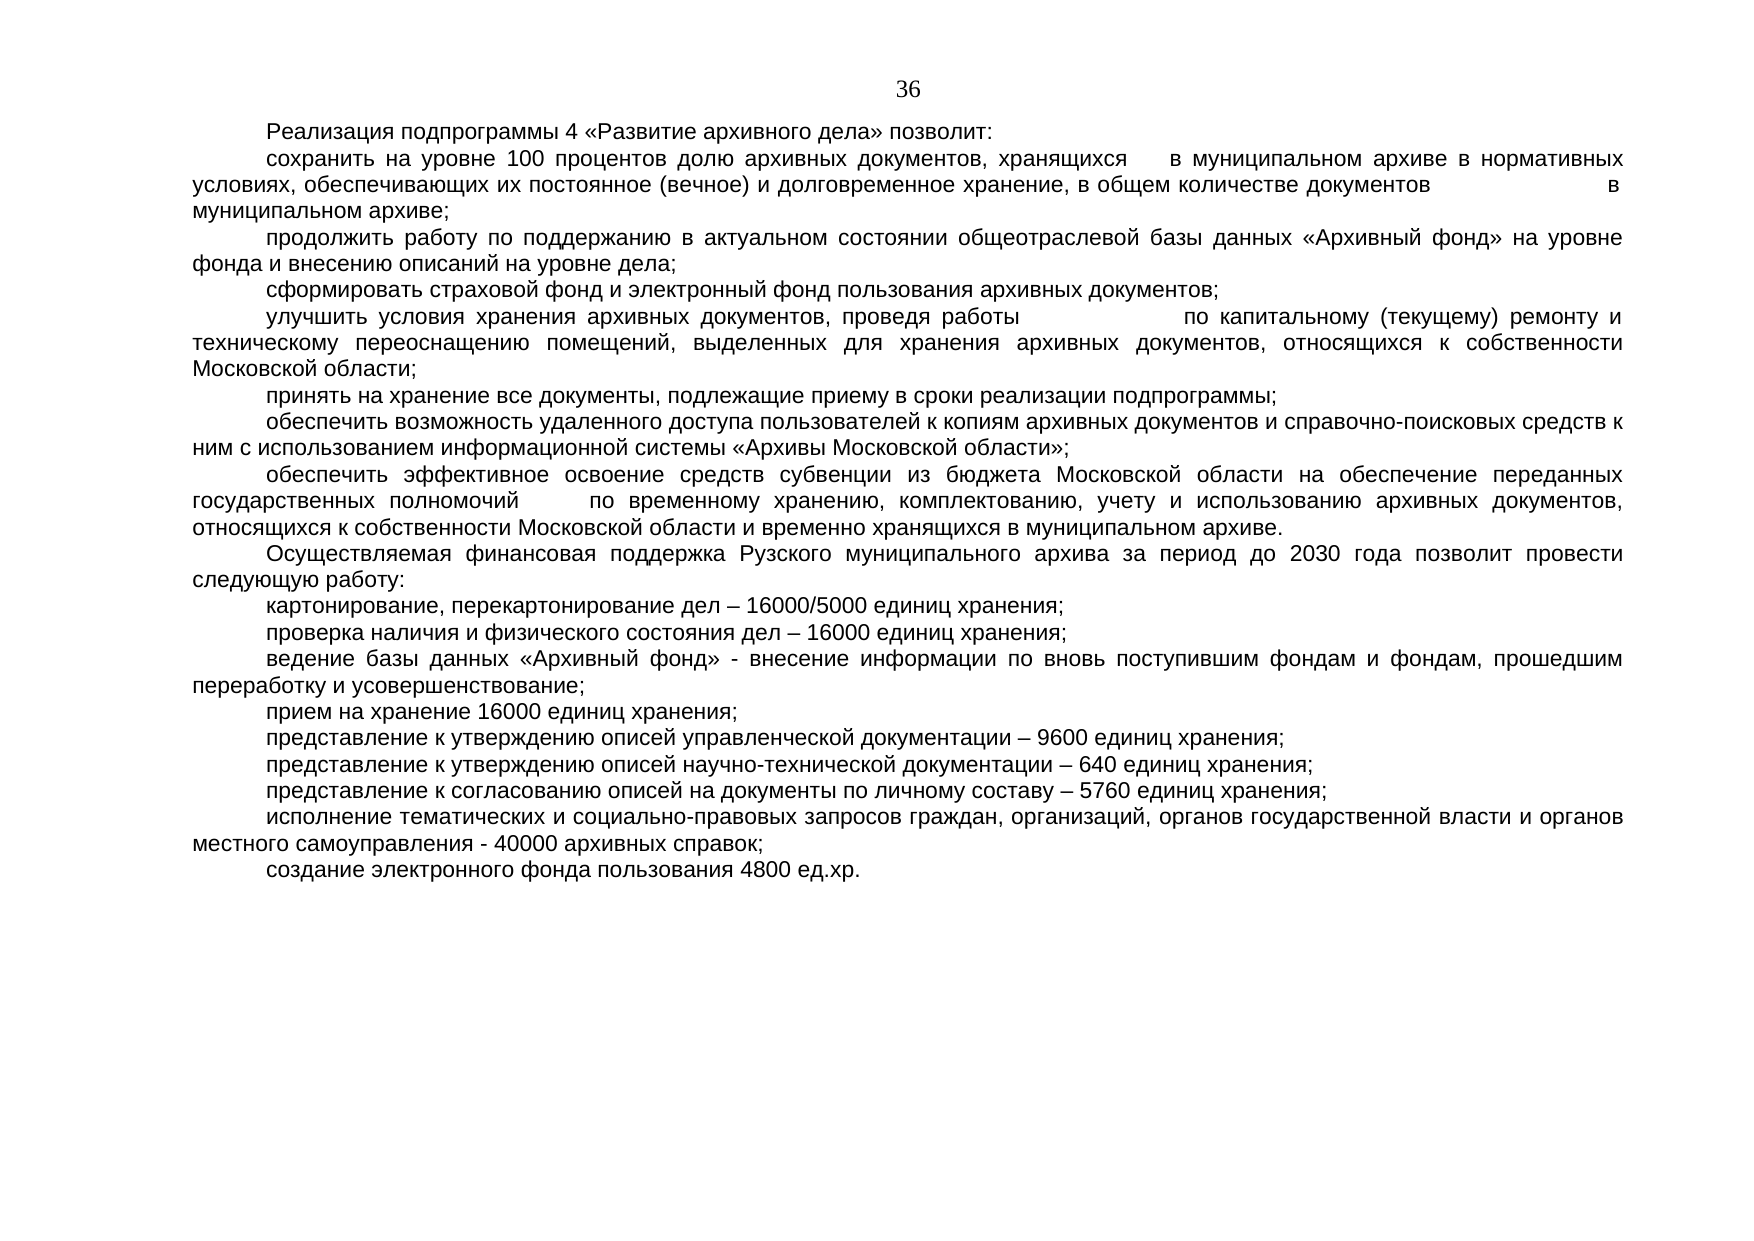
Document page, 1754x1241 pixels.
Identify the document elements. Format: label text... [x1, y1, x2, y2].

text сформировать страховой фонд и электронный фонд пользования архивных документов; [192, 276, 1624, 303]
text создание электронного фонда пользования 4800 ед.хр. [192, 856, 1624, 882]
text обеспечить эффективное освоение средств субвенции из бюджета Московской области на обеспечение переданных государственных полномочий по временному хранению, комплектованию, учету и использованию архивных документов, относящихся к собственности Московской области и временно хранящихся в муниципальном архиве. [192, 461, 1624, 540]
text прием на хранение 16000 единиц хранения; [192, 698, 1624, 724]
text улучшить условия хранения архивных документов, проведя работы по капитальному (текущему) ремонту и техническому переоснащению помещений, выделенных для хранения архивных документов, относящихся к собственности Московской области; [192, 303, 1624, 382]
text картонирование, перекартонирование дел – 16000/5000 единиц хранения; [192, 592, 1624, 619]
text Реализация подпрограммы 4 «Развитие архивного дела» позволит: [192, 118, 1624, 144]
text проверка наличия и физического состояния дел – 16000 единиц хранения; [192, 619, 1624, 645]
text исполнение тематических и социально-правовых запросов граждан, организаций, органов государственной власти и органов местного самоуправления - 40000 архивных справок; [192, 803, 1624, 856]
text сохранить на уровне 100 процентов долю архивных документов, хранящихся в муниципальном архиве в нормативных условиях, обеспечивающих их постоянное (вечное) и долговременное хранение, в общем количестве документов в муниципальном архиве; [192, 144, 1624, 223]
text ведение базы данных «Архивный фонд» - внесение информации по вновь поступившим фондам и фондам, прошедшим переработку и усовершенствование; [192, 645, 1624, 698]
text представление к утверждению описей научно-технической документации – 640 единиц хранения; [192, 751, 1624, 777]
text продолжить работу по поддержанию в актуальном состоянии общеотраслевой базы данных «Архивный фонд» на уровне фонда и внесению описаний на уровне дела; [192, 223, 1624, 276]
text принять на хранение все документы, подлежащие приему в сроки реализации подпрограммы; [192, 382, 1624, 408]
text представление к утверждению описей управленческой документации – 9600 единиц хранения; [192, 724, 1624, 751]
text обеспечить возможность удаленного доступа пользователей к копиям архивных документов и справочно-поисковых средств к ним с использованием информационной системы «Архивы Московской области»; [192, 408, 1624, 461]
text Осуществляемая финансовая поддержка Рузского муниципального архива за период до 2030 года позволит провести следующую работу: [192, 540, 1624, 592]
text представление к согласованию описей на документы по личному составу – 5760 единиц хранения; [192, 777, 1624, 803]
